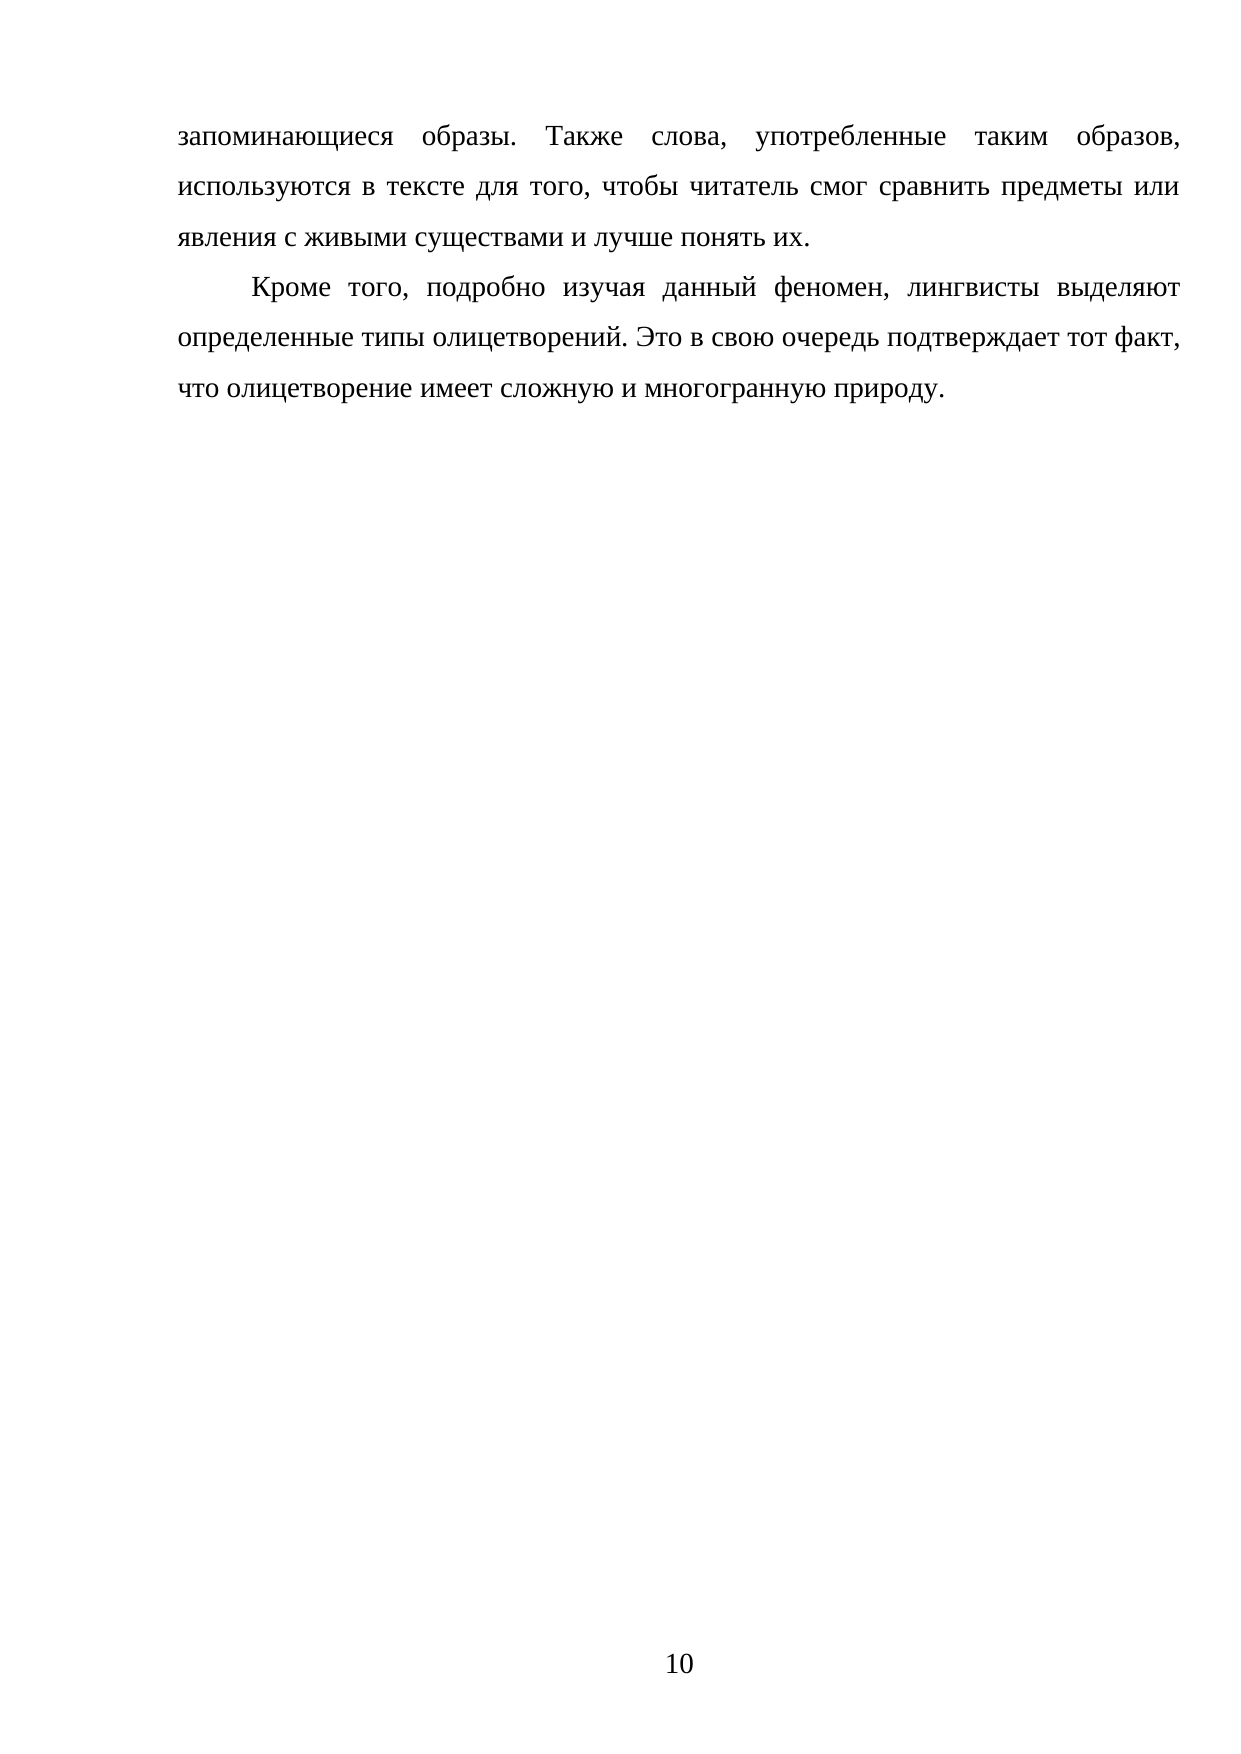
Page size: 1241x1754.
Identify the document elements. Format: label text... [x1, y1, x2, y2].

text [177, 118, 1181, 252]
text Кроме того, подробно изучая данный феномен, лингвисты выделяют определенные типы олицетворений. Это в свою очередь подтверждает тот факт, что олицетворение имеет сложную и многогранную природу. [177, 269, 1181, 403]
